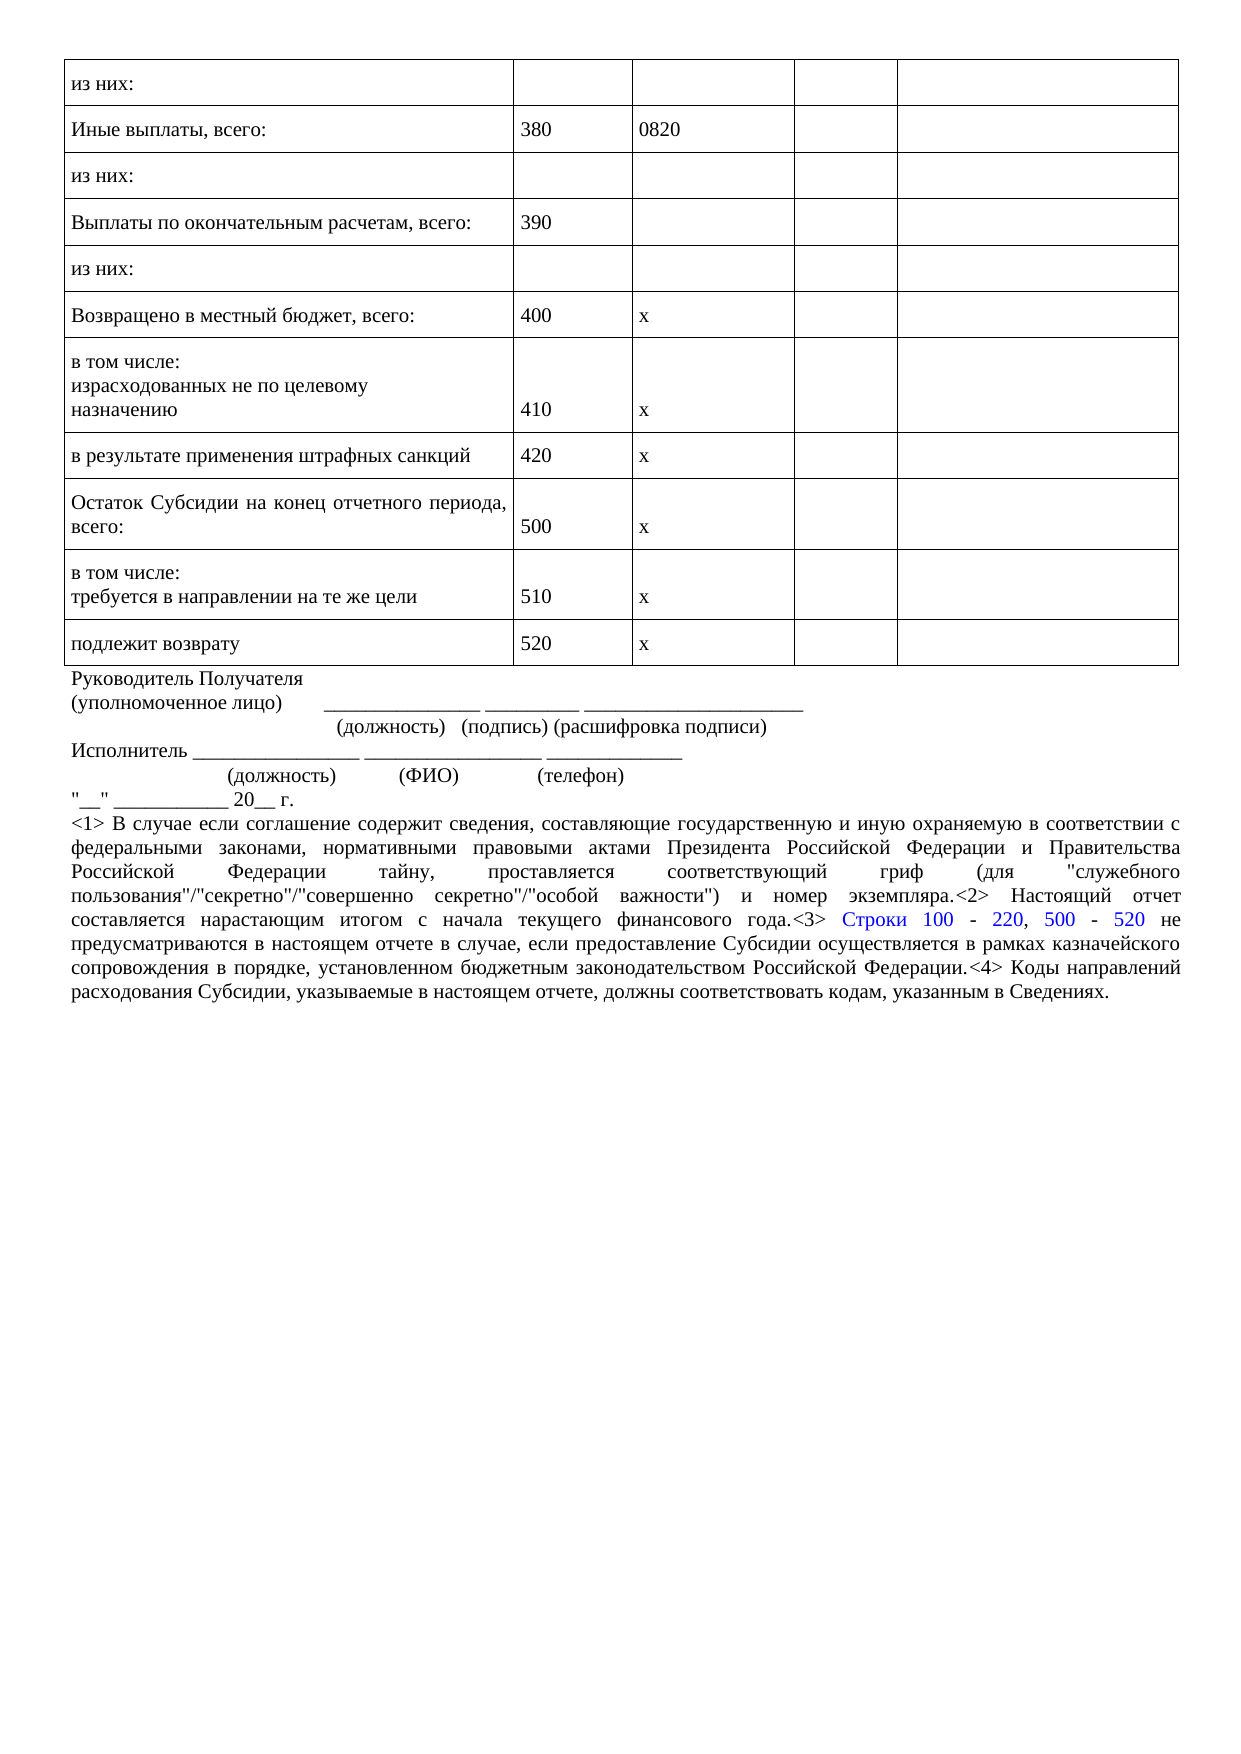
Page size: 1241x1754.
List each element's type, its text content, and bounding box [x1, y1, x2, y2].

table_cell 390 [514, 199, 632, 244]
table_cell 410 [514, 338, 632, 432]
table_cell в том числе: израсходованных не по целевому назначению [65, 338, 513, 432]
text <1> В случае если соглашение содержит сведения, составляющие государственную и иную охраняемую в соответствии с федеральными законами, нормативными правовыми актами Президента Российской Федерации и Правительства Российской Федерации тайну, проставляется соответствующий гриф (для "служебного пользования"/"секретно"/"совершенно секретно"/"особой важности") и номер экземпляра.<2> Настоящий отчет составляется нарастающим итогом с начала текущего финансового года.<3> Строки 100 - 220, 500 - 520 не предусматриваются в настоящем отчете в случае, если предоставление Субсидии осуществляется в рамках казначейского сопровождения в порядке, установленном бюджетным законодательством Российской Федерации.<4> Коды направлений расходования Субсидии, указываемые в настоящем отчете, должны соответствовать кодам, указанным в Сведениях. [71, 811, 1181, 1003]
text "__" ___________ 20__ г. [71, 787, 1181, 811]
table_cell [898, 106, 1178, 152]
table_cell x [633, 292, 794, 337]
table_cell Выплаты по окончательным расчетам, всего: [65, 199, 513, 244]
table_cell [898, 550, 1178, 619]
table_cell [898, 60, 1178, 105]
table_cell x [633, 550, 794, 619]
text Исполнитель ________________ _________________ _____________ [71, 738, 1181, 762]
table_cell Возвращено в местный бюджет, всего: [65, 292, 513, 337]
text (должность) (подпись) (расшифровка подписи) [71, 714, 1181, 738]
table_cell [795, 153, 897, 198]
table_cell [633, 153, 794, 198]
table_cell [633, 246, 794, 291]
table_cell [795, 338, 897, 432]
table_cell [795, 433, 897, 478]
table_cell из них: [65, 60, 513, 105]
table_cell [795, 246, 897, 291]
table_cell [898, 433, 1178, 478]
table_cell [898, 199, 1178, 244]
table_cell [795, 550, 897, 619]
table_cell 0820 [633, 106, 794, 152]
table_cell 500 [514, 479, 632, 548]
table_cell [514, 60, 632, 105]
table_cell x [633, 338, 794, 432]
table_cell [898, 246, 1178, 291]
table_cell [795, 60, 897, 105]
table_cell Остаток Субсидии на конец отчетного периода, всего: [65, 479, 513, 548]
table_cell [514, 246, 632, 291]
table_cell 380 [514, 106, 632, 152]
table_cell [795, 479, 897, 548]
table_cell в том числе: требуется в направлении на те же цели [65, 550, 513, 619]
table_cell [898, 292, 1178, 337]
table_cell [898, 479, 1178, 548]
text (уполномоченное лицо) _______________ _________ _____________________ [71, 690, 1181, 714]
table_cell подлежит возврату [65, 620, 513, 665]
table_cell [795, 106, 897, 152]
table_cell 520 [514, 620, 632, 665]
table_cell из них: [65, 246, 513, 291]
table_cell x [633, 620, 794, 665]
table_cell [898, 153, 1178, 198]
text (должность) (ФИО) (телефон) [71, 762, 1181, 787]
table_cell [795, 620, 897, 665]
text Руководитель Получателя [71, 666, 1181, 690]
table_cell Иные выплаты, всего: [65, 106, 513, 152]
table_cell из них: [65, 153, 513, 198]
table_cell [795, 199, 897, 244]
table_cell [633, 199, 794, 244]
table_cell x [633, 479, 794, 548]
table_cell [795, 292, 897, 337]
table_cell [898, 338, 1178, 432]
table_cell [514, 153, 632, 198]
table_cell 510 [514, 550, 632, 619]
table_cell x [633, 433, 794, 478]
table_cell в результате применения штрафных санкций [65, 433, 513, 478]
table_cell 400 [514, 292, 632, 337]
table_cell [633, 60, 794, 105]
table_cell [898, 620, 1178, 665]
table_cell 420 [514, 433, 632, 478]
